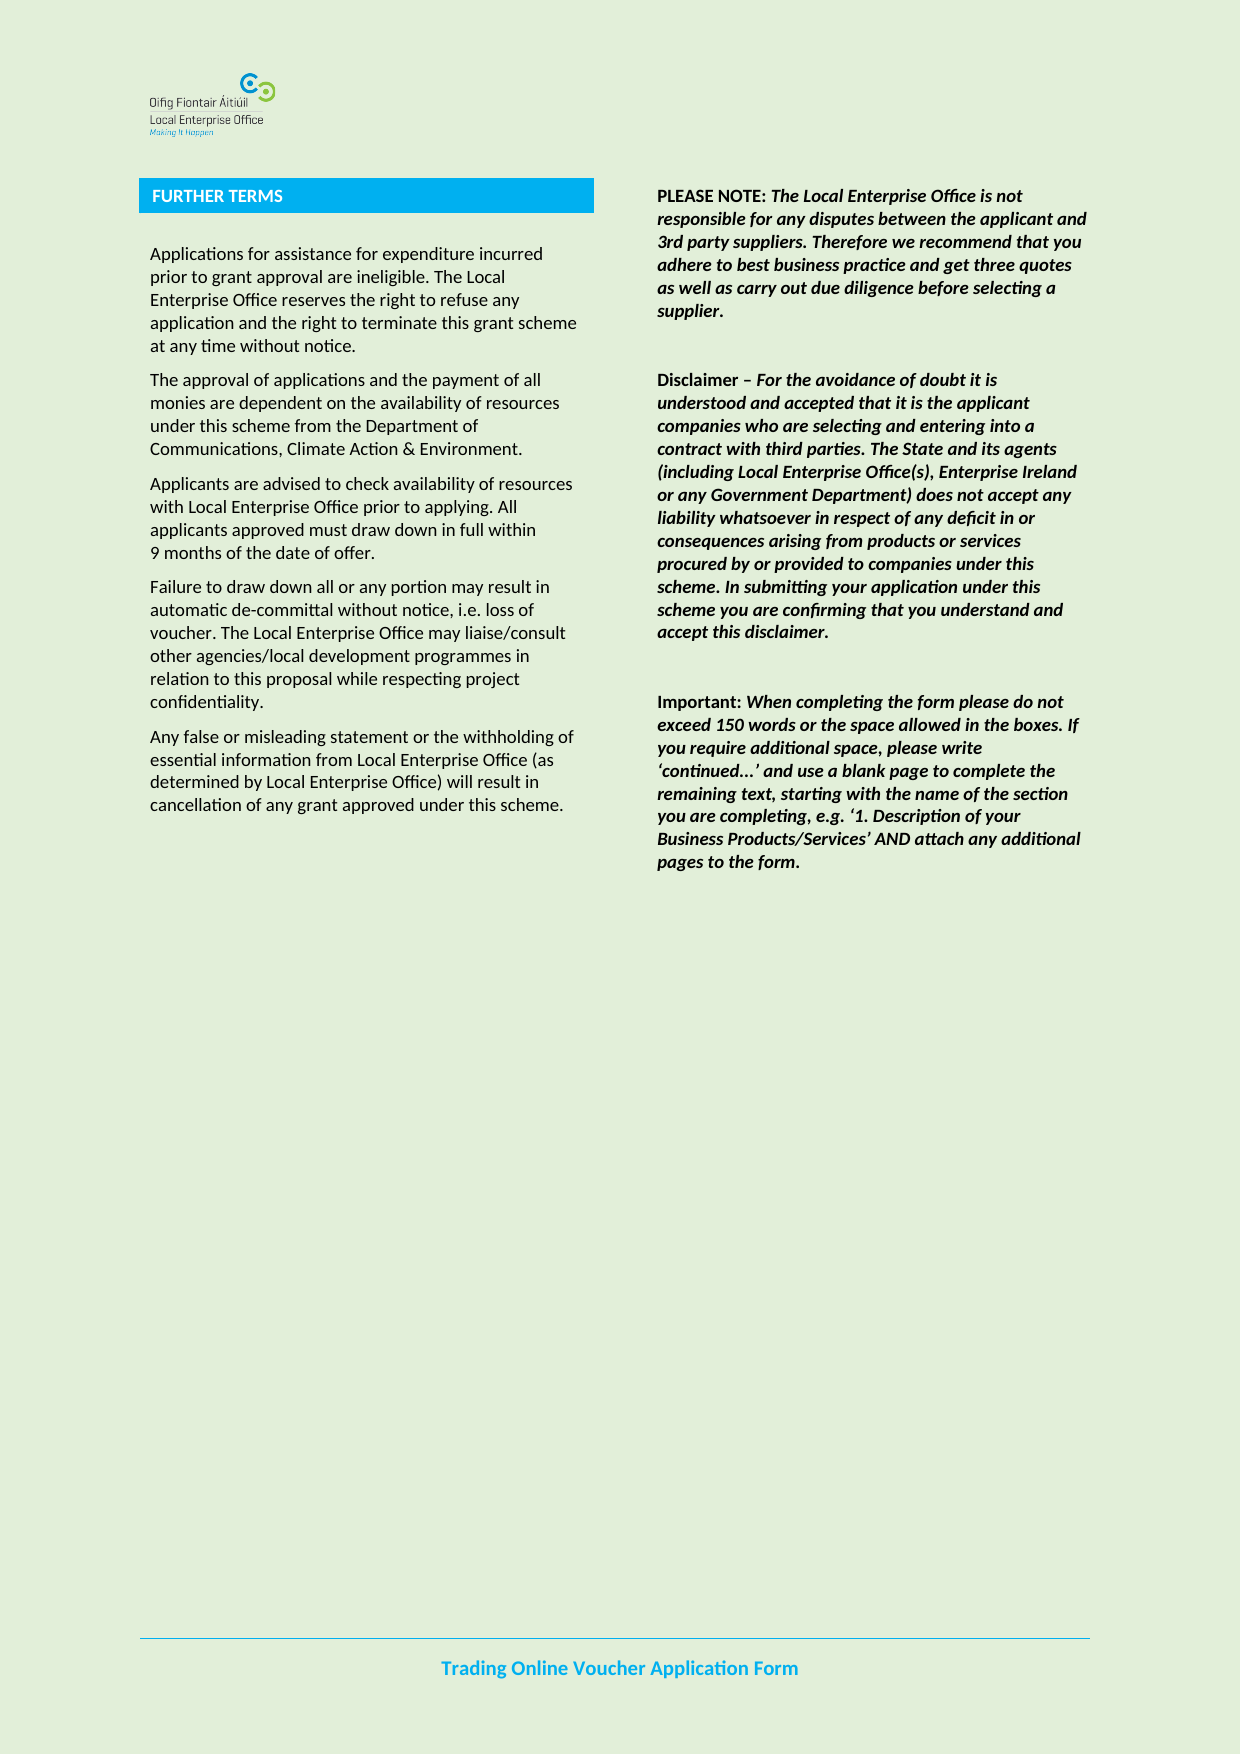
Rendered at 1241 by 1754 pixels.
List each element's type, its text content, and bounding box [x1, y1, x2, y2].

text The approval of applications and the payment of all monies are dependent on the availability of resources under this scheme from the Department of Communications, Climate Action & Environment. [150, 369, 583, 460]
text PLEASE NOTE: The Local Enterprise Office is not responsible for any disputes between the applicant and 3rd party suppliers. Therefore we recommend that you adhere to best business practice and get three quotes as well as carry out due diligence before selecting a supplier. [657, 185, 1090, 322]
text Applications for assistance for expenditure incurred prior to grant approval are ineligible. The Local Enterprise Office reserves the right to refuse any application and the right to terminate this grant scheme at any time without notice. [150, 242, 583, 357]
text Any false or misleading statement or the withholding of essential information from Local Enterprise Office (as determined by Local Enterprise Office) will result in cancellation of any grant approved under this scheme. [150, 725, 583, 816]
text FURTHER TERMS [142, 180, 592, 211]
picture [150, 73, 275, 137]
text Disclaimer – For the avoidance of doubt it is understood and accepted that it is the applicant companies who are selecting and entering into a contract with third parties. The State and its agents (including Local Enterprise Office(s), Enterprise Ireland or any Government Department) does not accept any liability whatsoever in respect of any deficit in or consequences arising from products or services procured by or provided to companies under this scheme. In submitting your application under this scheme you are confirming that you understand and accept this disclaimer. [657, 369, 1090, 644]
text Failure to draw down all or any portion may result in automatic de-committal without notice, i.e. loss of voucher. The Local Enterprise Office may liaise/consult other agencies/local development programmes in relation to this proposal while respecting project confidentiality. [150, 576, 583, 713]
text Applicants are advised to check availability of resources with Local Enterprise Office prior to applying. All applicants approved must draw down in full within 9 months of the date of offer. [150, 472, 583, 564]
text Important: When completing the form please do not exceed 150 words or the space allowed in the boxes. If you require additional space, please write ‘continued...’ and use a blank page to complete the remaining text, starting with the name of the section you are completing, e.g. ‘1. Description of your Business Products/Services’ AND attach any additional pages to the form. [657, 690, 1090, 873]
